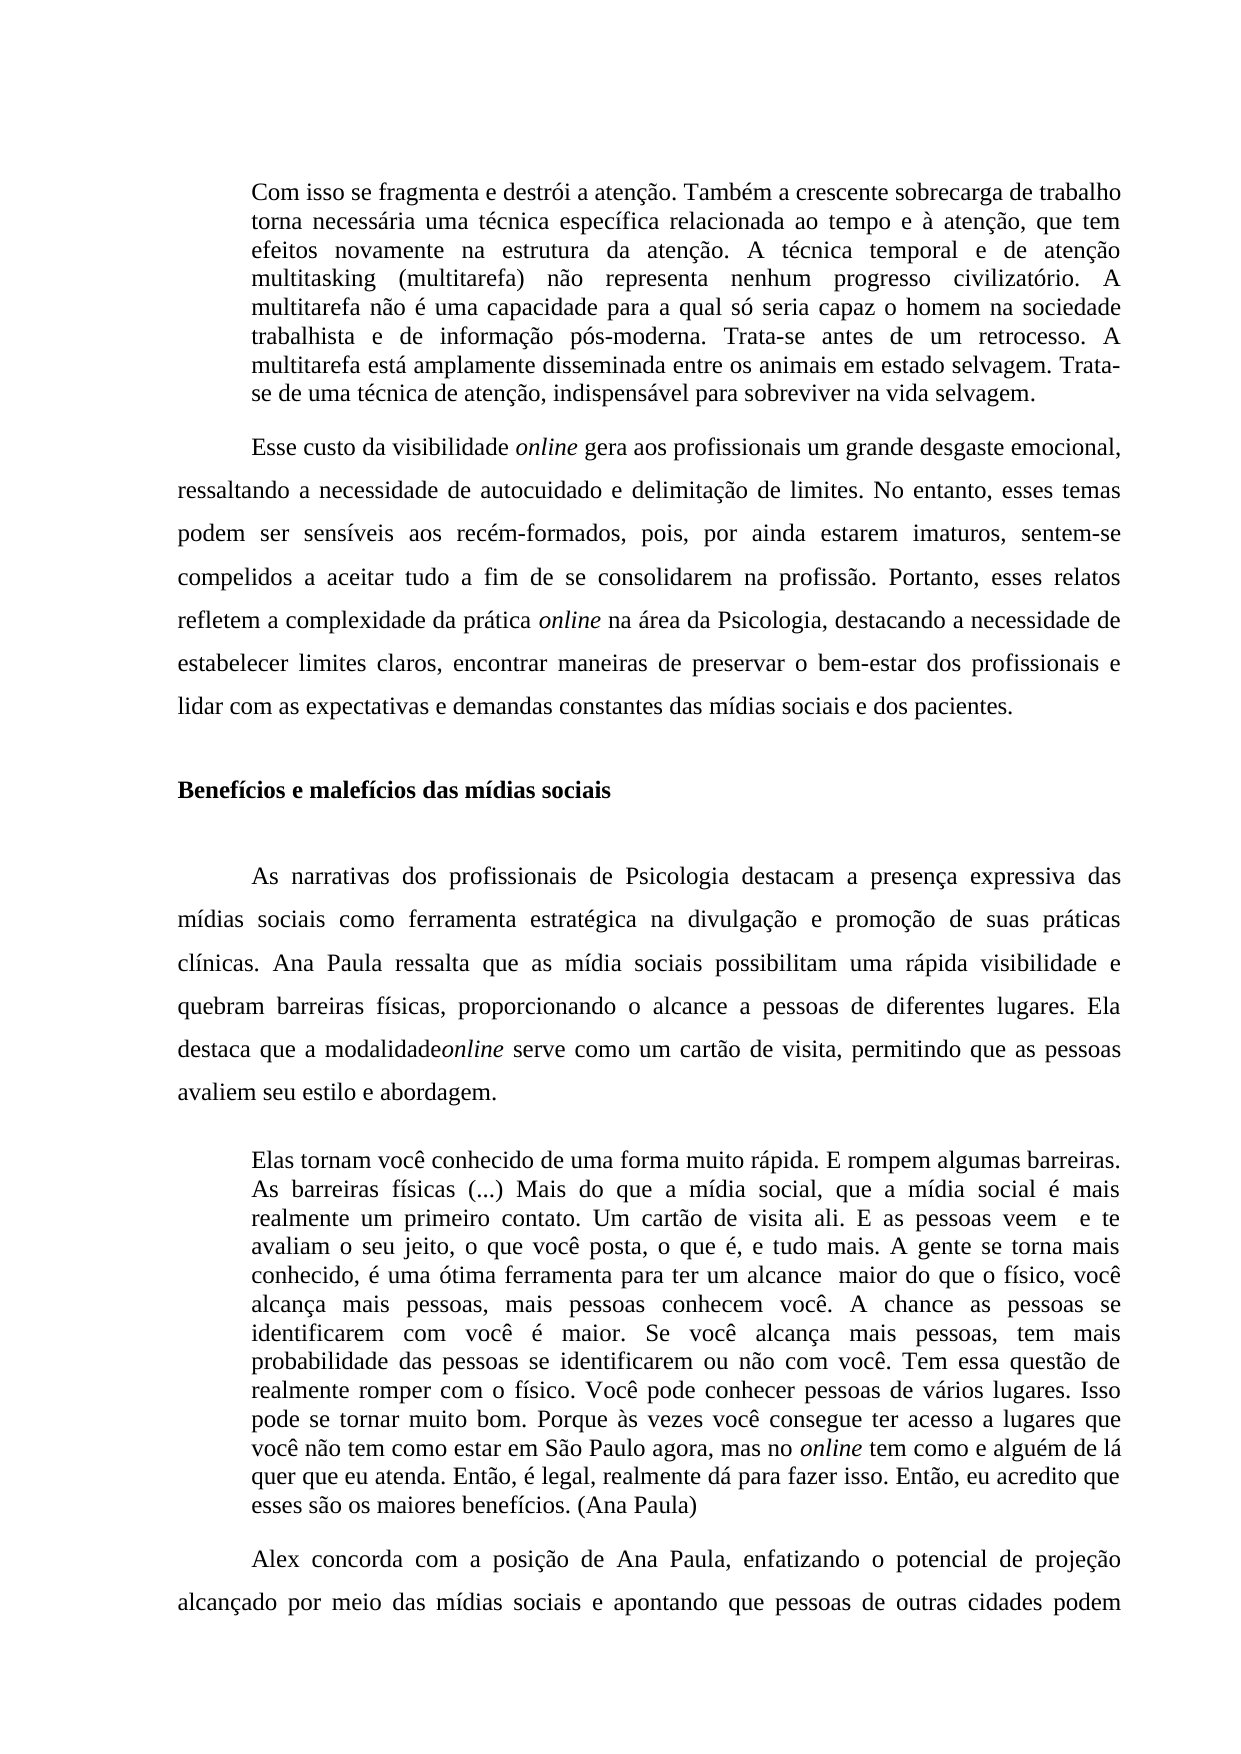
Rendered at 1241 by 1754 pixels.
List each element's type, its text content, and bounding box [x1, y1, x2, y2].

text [177, 1544, 1122, 1616]
text Elas tornam você conhecido de uma forma muito rápida. E rompem algumas barreiras. As barreiras físicas (...) Mais do que a mídia social, que a mídia social é mais realmente um primeiro contato. Um cartão de visita ali. E as pessoas veem e te avaliam o seu jeito, o que você posta, o que é, e tudo mais. A gente se torna mais conhecido, é uma ótima ferramenta para ter um alcance maior do que o físico, você alcança mais pessoas, mais pessoas conhecem você. A chance as pessoas se identificarem com você é maior. Se você alcança mais pessoas, tem mais probabilidade das pessoas se identificarem ou não com você. Tem essa questão de realmente romper com o físico. Você pode conhecer pessoas de vários lugares. Isso pode se tornar muito bom. Porque às vezes você consegue ter acesso a lugares que você não tem como estar em São Paulo agora, mas no online tem como e alguém de lá quer que eu atenda. Então, é legal, realmente dá para fazer isso. Então, eu acredito que esses são os maiores benefícios. (Ana Paula) [251, 1145, 1122, 1519]
list Esse custo da visibilidade online gera aos profissionais um grande desgaste emocional, ressaltando a necessidade de autocuidado e delimitação de limites. No entanto, esses temas podem ser sensíveis aos recém-formados, pois, por ainda estarem imaturos, sentem-se compelidos a aceitar tudo a fim de se consolidarem na profissão. Portanto, esses relatos refletem a complexidade da prática online na área da Psicologia, destacando a necessidade de estabelecer limites claros, encontrar maneiras de preservar o bem-estar dos profissionais e lidar com as expectativas e demandas constantes das mídias sociais e dos pacientes. [177, 432, 1122, 720]
text Benefícios e malefícios das mídias sociais [177, 775, 1122, 804]
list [251, 177, 1122, 407]
text As narrativas dos profissionais de Psicologia destacam a presença expressiva das mídias sociais como ferramenta estratégica na divulgação e promoção de suas práticas clínicas. Ana Paula ressalta que as mídia sociais possibilitam uma rápida visibilidade e quebram barreiras físicas, proporcionando o alcance a pessoas de diferentes lugares. Ela destaca que a modalidadeonline serve como um cartão de visita, permitindo que as pessoas avaliem seu estilo e abordagem. [177, 861, 1122, 1106]
